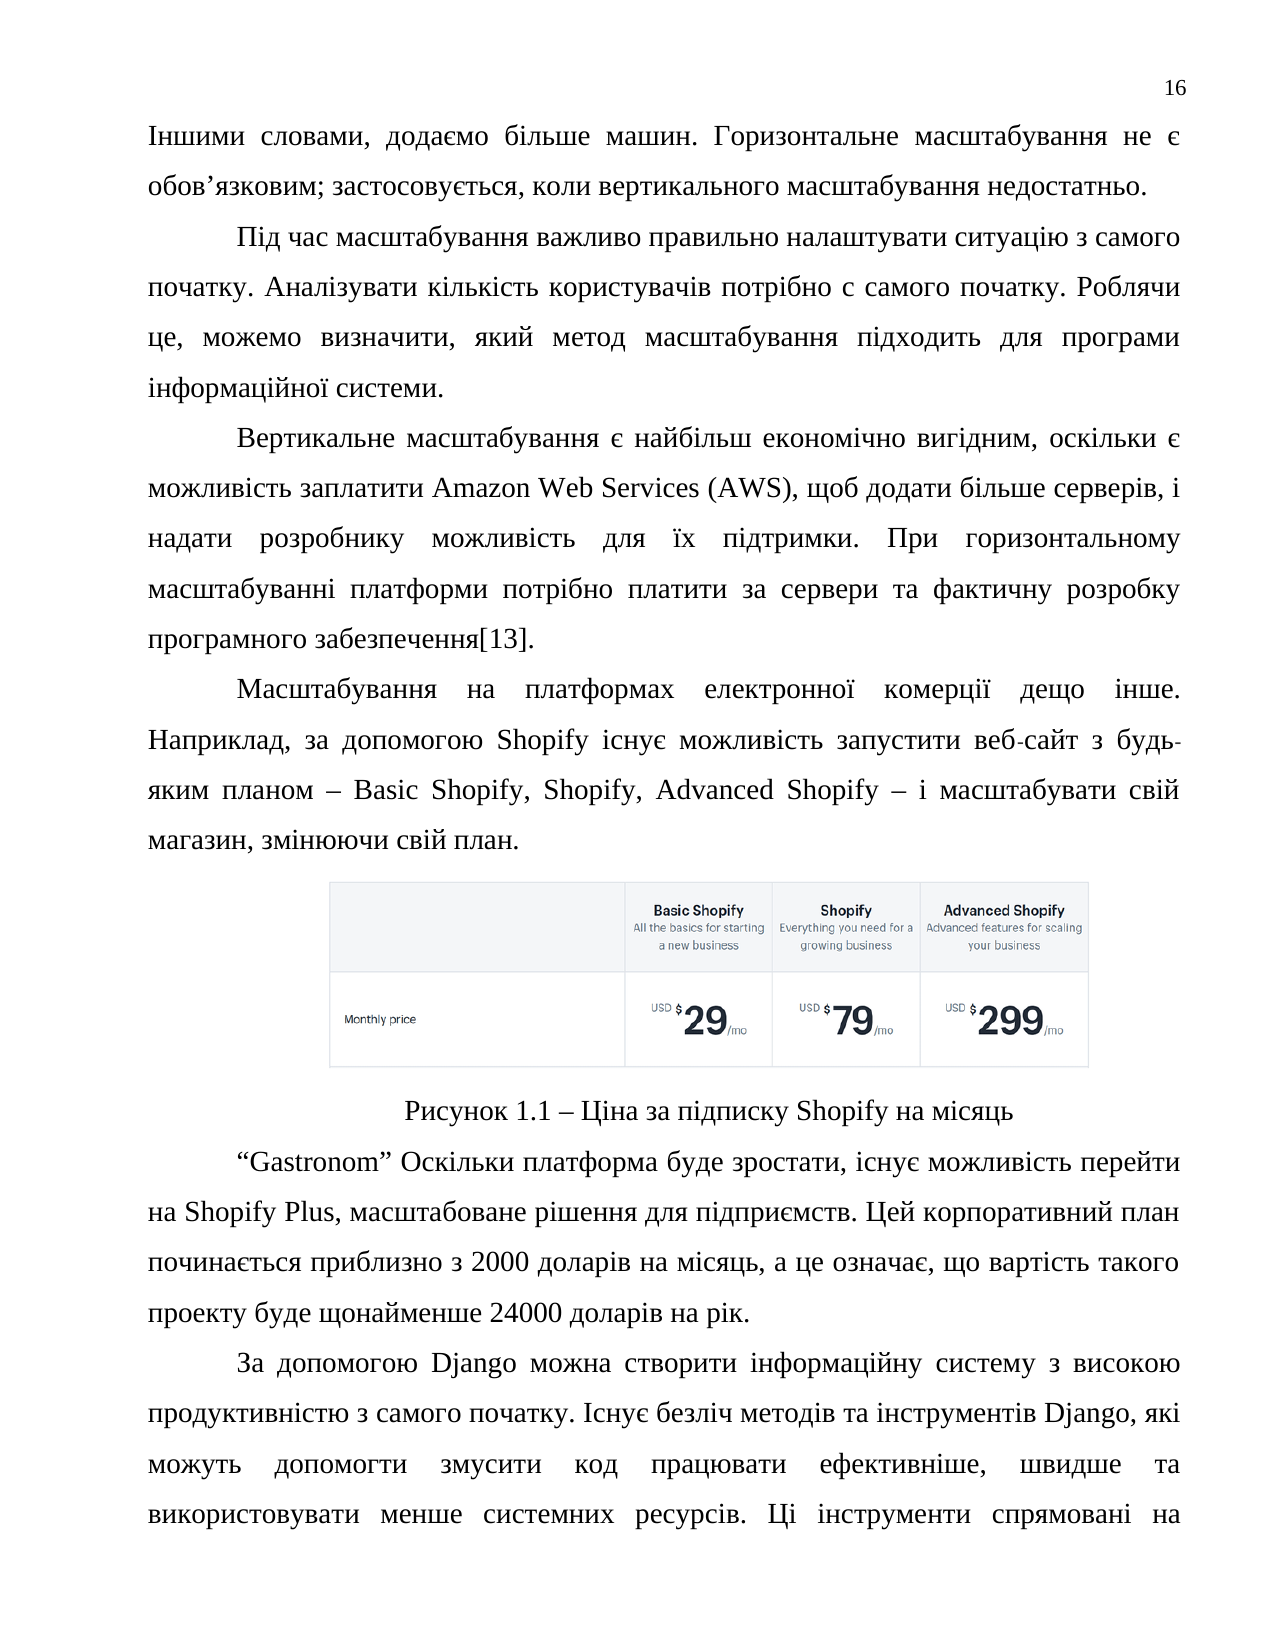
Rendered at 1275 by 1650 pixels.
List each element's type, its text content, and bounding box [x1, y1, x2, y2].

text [148, 118, 1181, 202]
picture [322, 872, 1096, 1081]
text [148, 1345, 1181, 1529]
text “Gastronom” Оскільки платформа буде зростати, існує можливість перейти на Shopify Plus, масштабоване рішення для підприємств. Цей корпоративний план починається приблизно з 2000 доларів на місяць, а це означає, що вартість такого проекту буде щонайменше 24000 доларів на рік. [148, 1144, 1181, 1328]
text Під час масштабування важливо правильно налаштувати ситуацію з самого початку. Аналізувати кількість користувачів потрібно с самого початку. Роблячи це, можемо визначити, який метод масштабування підходить для програми інформаційної системи. [148, 219, 1181, 403]
text Рисунок 1.1 – Ціна за підписку Shopify на місяць [148, 1093, 1181, 1127]
text Масштабування на платформах електронної комерції дещо інше. Наприклад, за допомогою Shopify існує можливість запустити веб-сайт з будь-яким планом – Basic Shopify, Shopify, Advanced Shopify – і масштабувати свій магазин, змінюючи свій план. [148, 672, 1181, 856]
text Вертикальне масштабування є найбільш економічно вигідним, оскільки є можливість заплатити Amazon Web Services (AWS), щоб додати більше серверів, і надати розробнику можливість для їх підтримки. При горизонтальному масштабуванні платформи потрібно платити за сервери та фактичну розробку програмного забезпечення[13]. [148, 420, 1181, 655]
